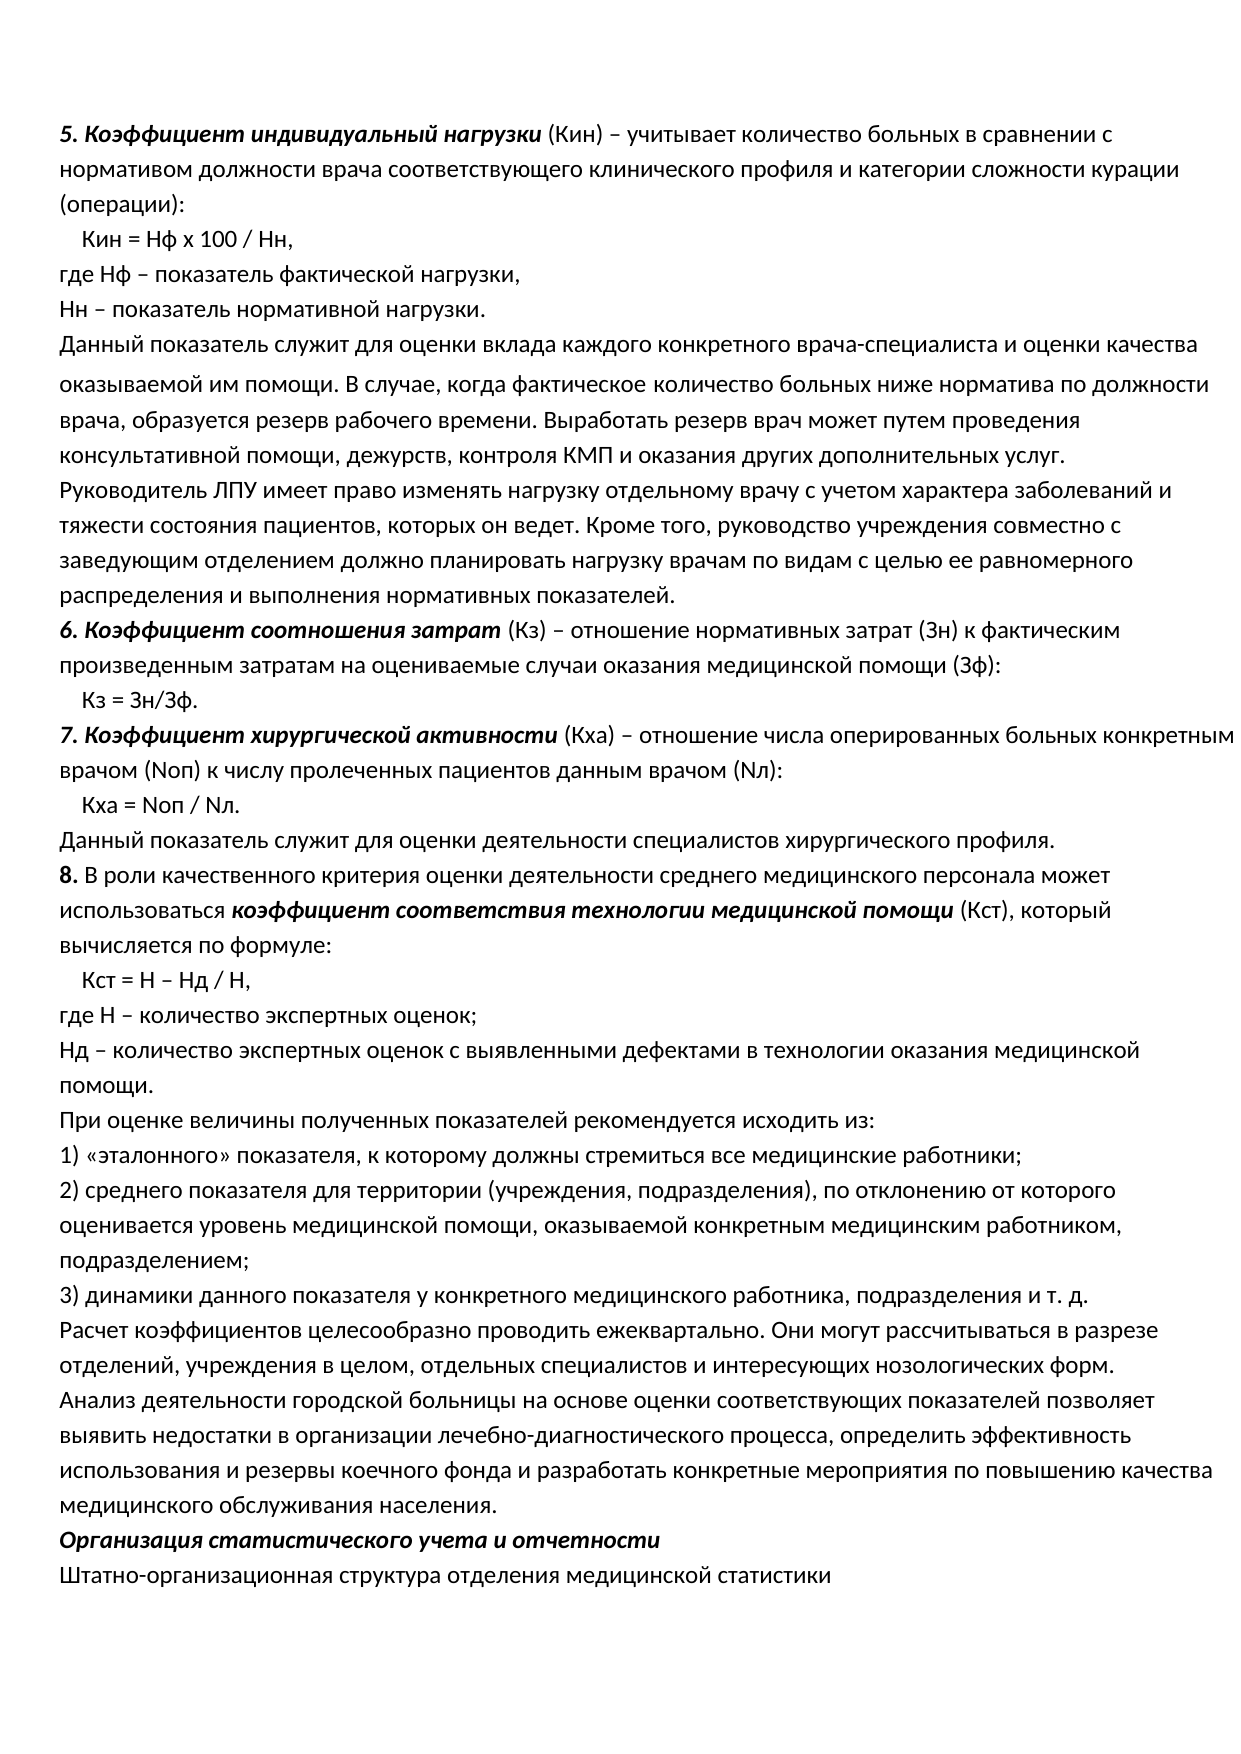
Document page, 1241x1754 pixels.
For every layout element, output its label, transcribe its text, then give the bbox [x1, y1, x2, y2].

text Расчет коэффициентов целесообразно проводить ежеквартально. Они могут рассчитываться в разрезе отделений, учреждения в целом, отдельных специалистов и интересующих нозологических форм. [59, 1314, 1240, 1379]
text 5. Коэффициент индивидуальный нагрузки (Кин) – учитывает количество больных в сравнении с нормативом должности врача соответствующего клинического профиля и категории сложности курации (операции): [59, 118, 1240, 219]
text 7. Коэффициент хирургической активности (Кха) – отношение числа оперированных больных конкретным врачом (Nоп) к числу пролеченных пациентов данным врачом (Nл): [59, 719, 1240, 784]
text Анализ деятельности городской больницы на основе оценки соответствующих показателей позволяет выявить недостатки в организации лечебно-диагностического процесса, определить эффективность использования и резервы коечного фонда и разработать конкретные мероприятия по повышению качества медицинского обслуживания населения. [59, 1384, 1240, 1519]
text Кз = Зн/Зф. [59, 684, 1240, 714]
text Нн – показатель нормативной нагрузки. [59, 293, 1240, 324]
text Кин = Нф x 100 / Нн, [59, 223, 1240, 254]
text 1) «эталонного» показателя, к которому должны стремиться все медицинские работники; [59, 1139, 1240, 1169]
text Руководитель ЛПУ имеет право изменять нагрузку отдельному врачу с учетом характера заболеваний и тяжести состояния пациентов, которых он ведет. Кроме того, руководство учреждения совместно с заведующим отделением должно планировать нагрузку врачам по видам с целью ее равномерного распределения и выполнения нормативных показателей. [59, 474, 1240, 609]
text При оценке величины полученных показателей рекомендуется исходить из: [59, 1104, 1240, 1134]
text 2) среднего показателя для территории (учреждения, подразделения), по отклонению от которого оценивается уровень медицинской помощи, оказываемой конкретным медицинским работником, подразделением; [59, 1174, 1240, 1274]
text Кст = Н – Нд / Н, [59, 964, 1240, 994]
text Организация статистического учета и отчетности [59, 1524, 1240, 1554]
text 8. В роли качественного критерия оценки деятельности среднего медицинского персонала может использоваться коэффициент соответствия технологии медицинской помощи (Кст), который вычисляется по формуле: [59, 859, 1240, 959]
text где Н – количество экспертных оценок; [59, 999, 1240, 1029]
text Штатно-организационная структура отделения медицинской статистики [59, 1559, 1240, 1589]
text Нд – количество экспертных оценок с выявленными дефектами в технологии оказания медицинской помощи. [59, 1034, 1240, 1099]
text Кха = Nоп / Nл. [59, 789, 1240, 819]
text Данный показатель служит для оценки деятельности специалистов хирургического профиля. [59, 824, 1240, 854]
text Данный показатель служит для оценки вклада каждого конкретного врача-специалиста и оценки качества оказываемой им помощи. В случае, когда фактическое количество больных ниже норматива по должности врача, образуется резерв рабочего времени. Выработать резерв врач может путем проведения консультативной помощи, дежурств, контроля КМП и оказания других дополнительных услуг. [59, 328, 1240, 469]
text где Нф – показатель фактической нагрузки, [59, 258, 1240, 289]
text 6. Коэффициент соотношения затрат (Кз) – отношение нормативных затрат (Зн) к фактическим произведенным затратам на оцениваемые случаи оказания медицинской помощи (Зф): [59, 614, 1240, 679]
text 3) динамики данного показателя у конкретного медицинского работника, подразделения и т. д. [59, 1279, 1240, 1309]
